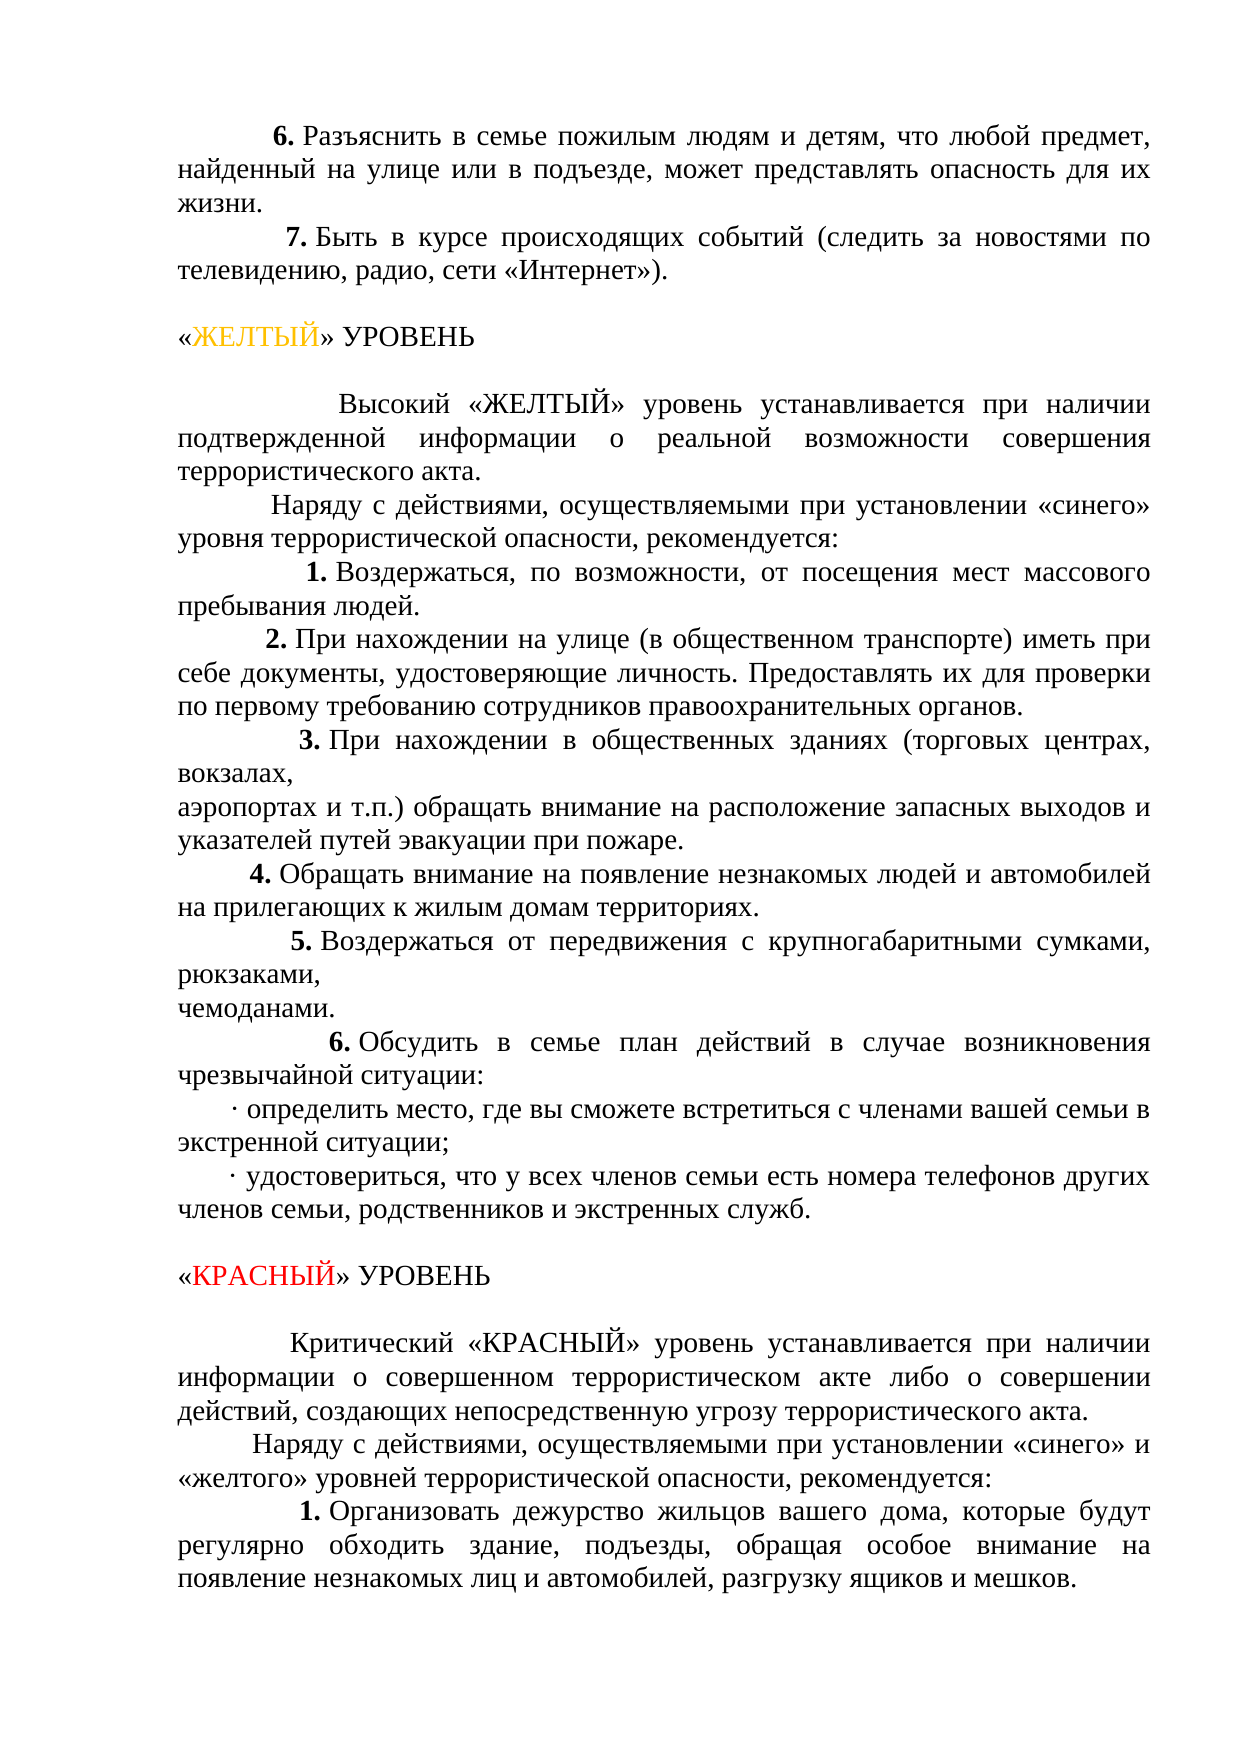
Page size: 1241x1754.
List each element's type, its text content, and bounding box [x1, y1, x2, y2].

text 2. При нахождении на улице (в общественном транспорте) иметь при себе документы, удостоверяющие личность. Предоставлять их для проверки по первому требованию сотрудников правоохранительных органов. [177, 621, 1152, 722]
text 1. Воздержаться, по возможности, от посещения мест массового пребывания людей. [177, 554, 1152, 621]
text 3. При нахождении в общественных зданиях (торговых центрах, вокзалах, [177, 722, 1152, 789]
text 6. Разъяснить в семье пожилым людям и детям, что любой предмет, найденный на улице или в подъезде, может представлять опасность для их жизни. [177, 118, 1152, 219]
text · определить место, где вы сможете встретиться с членами вашей семьи в экстренной ситуации; [177, 1091, 1152, 1158]
text «КРАСНЫЙ» УРОВЕНЬ [177, 1258, 1152, 1292]
text · удостовериться, что у всех членов семьи есть номера телефонов других членов семьи, родственников и экстренных служб. [177, 1158, 1152, 1225]
text Высокий «ЖЕЛТЫЙ» уровень устанавливается при наличии подтвержденной информации о реальной возможности совершения террористического акта. [177, 386, 1152, 487]
text Критический «КРАСНЫЙ» уровень устанавливается при наличии информации о совершенном террористическом акте либо о совершении действий, создающих непосредственную угрозу террористического акта. [177, 1326, 1152, 1426]
text 5. Воздержаться от передвижения с крупногабаритными сумками, рюкзаками, [177, 923, 1152, 990]
text 7. Быть в курсе происходящих событий (следить за новостями по телевидению, радио, сети «Интернет»). [177, 219, 1152, 286]
text «ЖЕЛТЫЙ» УРОВЕНЬ [177, 319, 1152, 353]
text Наряду с действиями, осуществляемыми при установлении «синего» уровня террористической опасности, рекомендуется: [177, 487, 1152, 554]
text аэропортах и т.п.) обращать внимание на расположение запасных выходов и указателей путей эвакуации при пожаре. [177, 789, 1152, 856]
text 1. Организовать дежурство жильцов вашего дома, которые будут регулярно обходить здание, подъезды, обращая особое внимание на появление незнакомых лиц и автомобилей, разгрузку ящиков и мешков. [177, 1493, 1152, 1594]
text 6. Обсудить в семье план действий в случае возникновения чрезвычайной ситуации: [177, 1024, 1152, 1091]
text чемоданами. [177, 990, 1152, 1024]
text Наряду с действиями, осуществляемыми при установлении «синего» и «желтого» уровней террористической опасности, рекомендуется: [177, 1426, 1152, 1493]
text 4. Обращать внимание на появление незнакомых людей и автомобилей на прилегающих к жилым домам территориях. [177, 856, 1152, 923]
